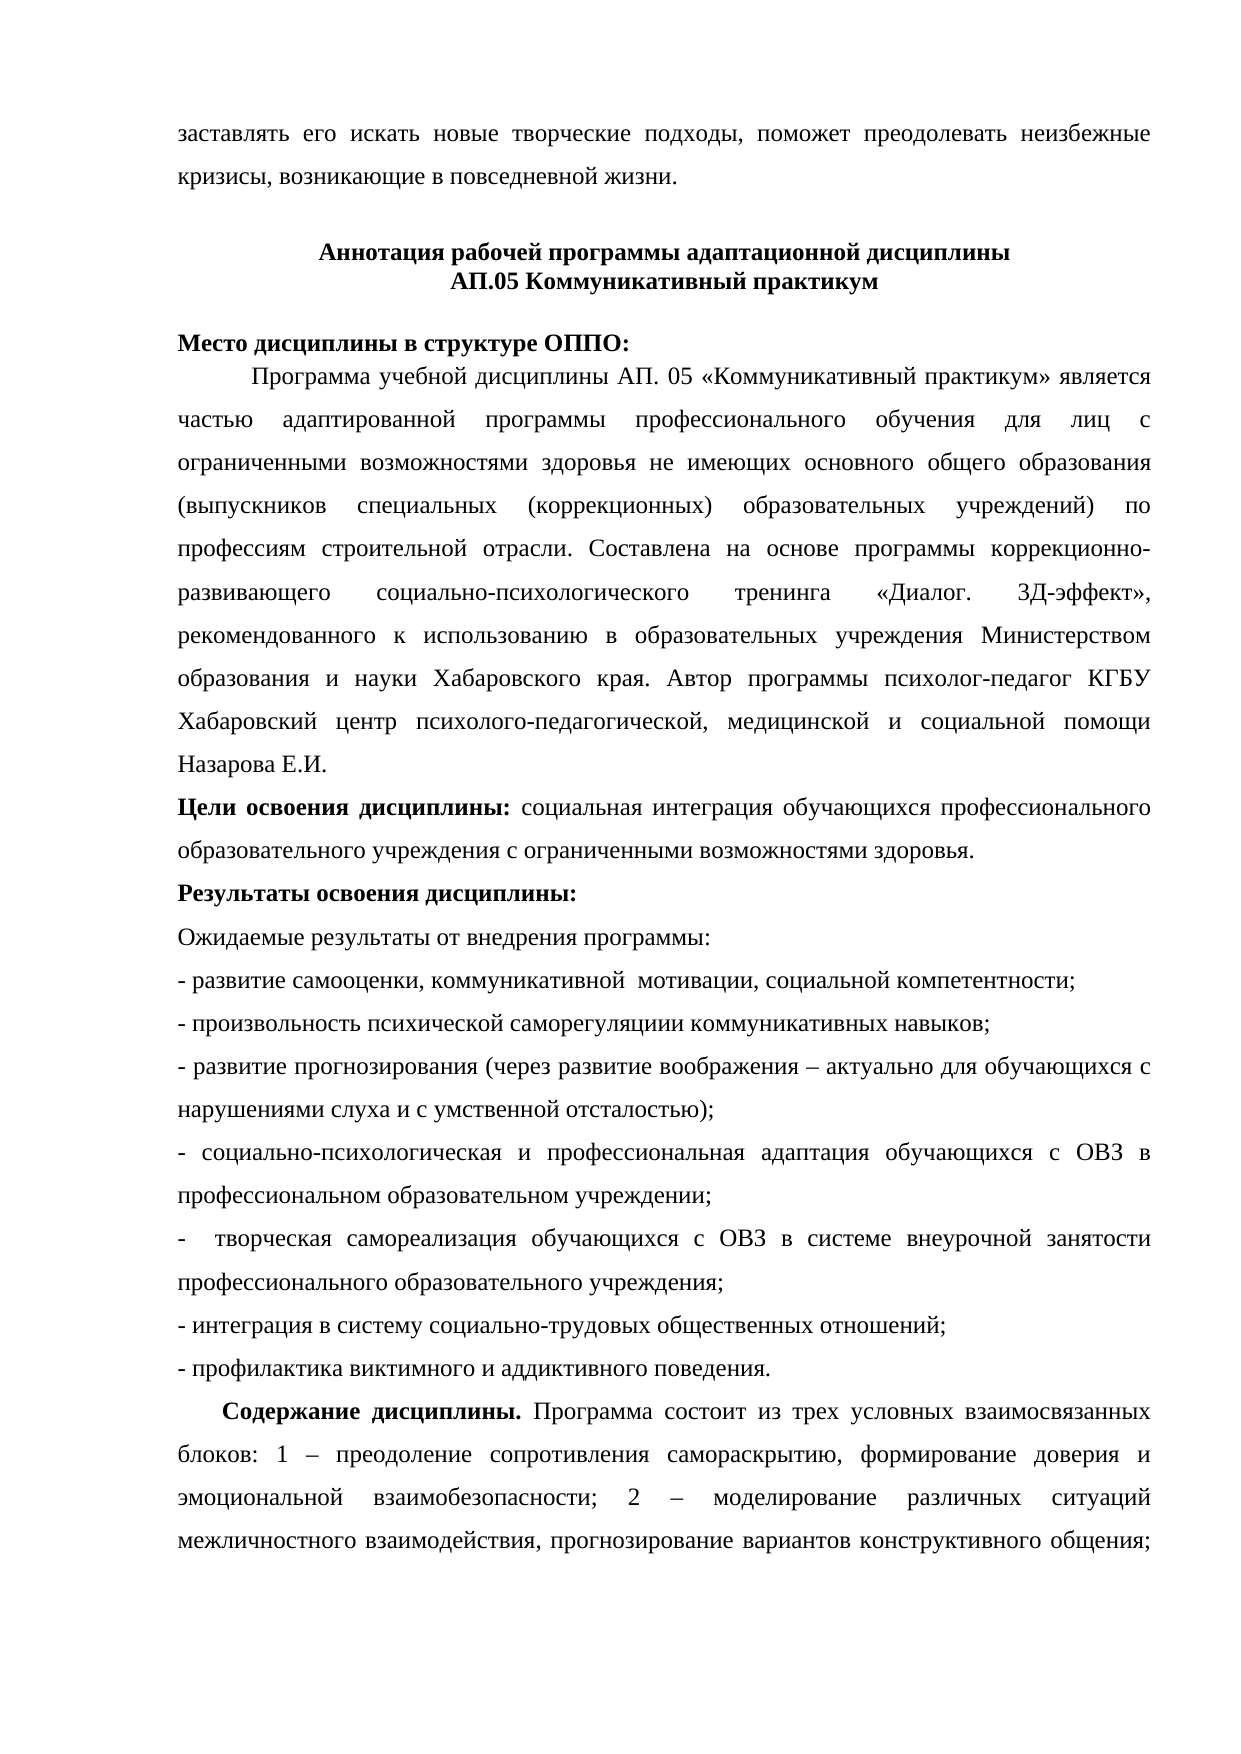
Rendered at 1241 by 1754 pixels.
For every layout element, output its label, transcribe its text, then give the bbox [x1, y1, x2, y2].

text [177, 1396, 1152, 1554]
text - развитие самооценки, коммуникативной мотивации, социальной компетентности; [177, 965, 1152, 993]
text - профилактика виктимного и аддиктивного поведения. [177, 1353, 1152, 1382]
text Ожидаемые результаты от внедрения программы: [177, 922, 1152, 950]
text Цели освоения дисциплины: социальная интеграция обучающихся профессионального образовательного учреждения с ограниченными возможностями здоровья. [177, 792, 1152, 864]
text Место дисциплины в структуре ОППО: [177, 328, 1152, 357]
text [177, 118, 1152, 190]
text - развитие прогнозирования (через развитие воображения – актуально для обучающихся с нарушениями слуха и с умственной отсталостью); [177, 1051, 1152, 1123]
text Программа учебной дисциплины АП. 05 «Коммуникативный практикум» является частью адаптированной программы профессионального обучения для лиц с ограниченными возможностями здоровья не имеющих основного общего образования (выпускников специальных (коррекционных) образовательных учреждений) по профессиям строительной отрасли. Составлена на основе программы коррекционно-развивающего социально-психологического тренинга «Диалог. 3Д-эффект», рекомендованного к использованию в образовательных учреждения Министерством образования и науки Хабаровского края. Автор программы психолог-педагог КГБУ Хабаровский центр психолого-педагогической, медицинской и социальной помощи Назарова Е.И. [177, 361, 1152, 778]
text - интеграция в систему социально-трудовых общественных отношений; [177, 1310, 1152, 1338]
text АП.05 Коммуникативный практикум [177, 266, 1152, 295]
text Результаты освоения дисциплины: [177, 878, 1152, 907]
text - творческая самореализация обучающихся с ОВЗ в системе внеурочной занятости профессионального образовательного учреждения; [177, 1223, 1152, 1295]
text Аннотация рабочей программы адаптационной дисциплины [177, 237, 1152, 266]
text - произвольность психической саморегуляциии коммуникативных навыков; [177, 1008, 1152, 1037]
text - социально-психологическая и профессиональная адаптация обучающихся с ОВЗ в профессиональном образовательном учреждении; [177, 1137, 1152, 1209]
